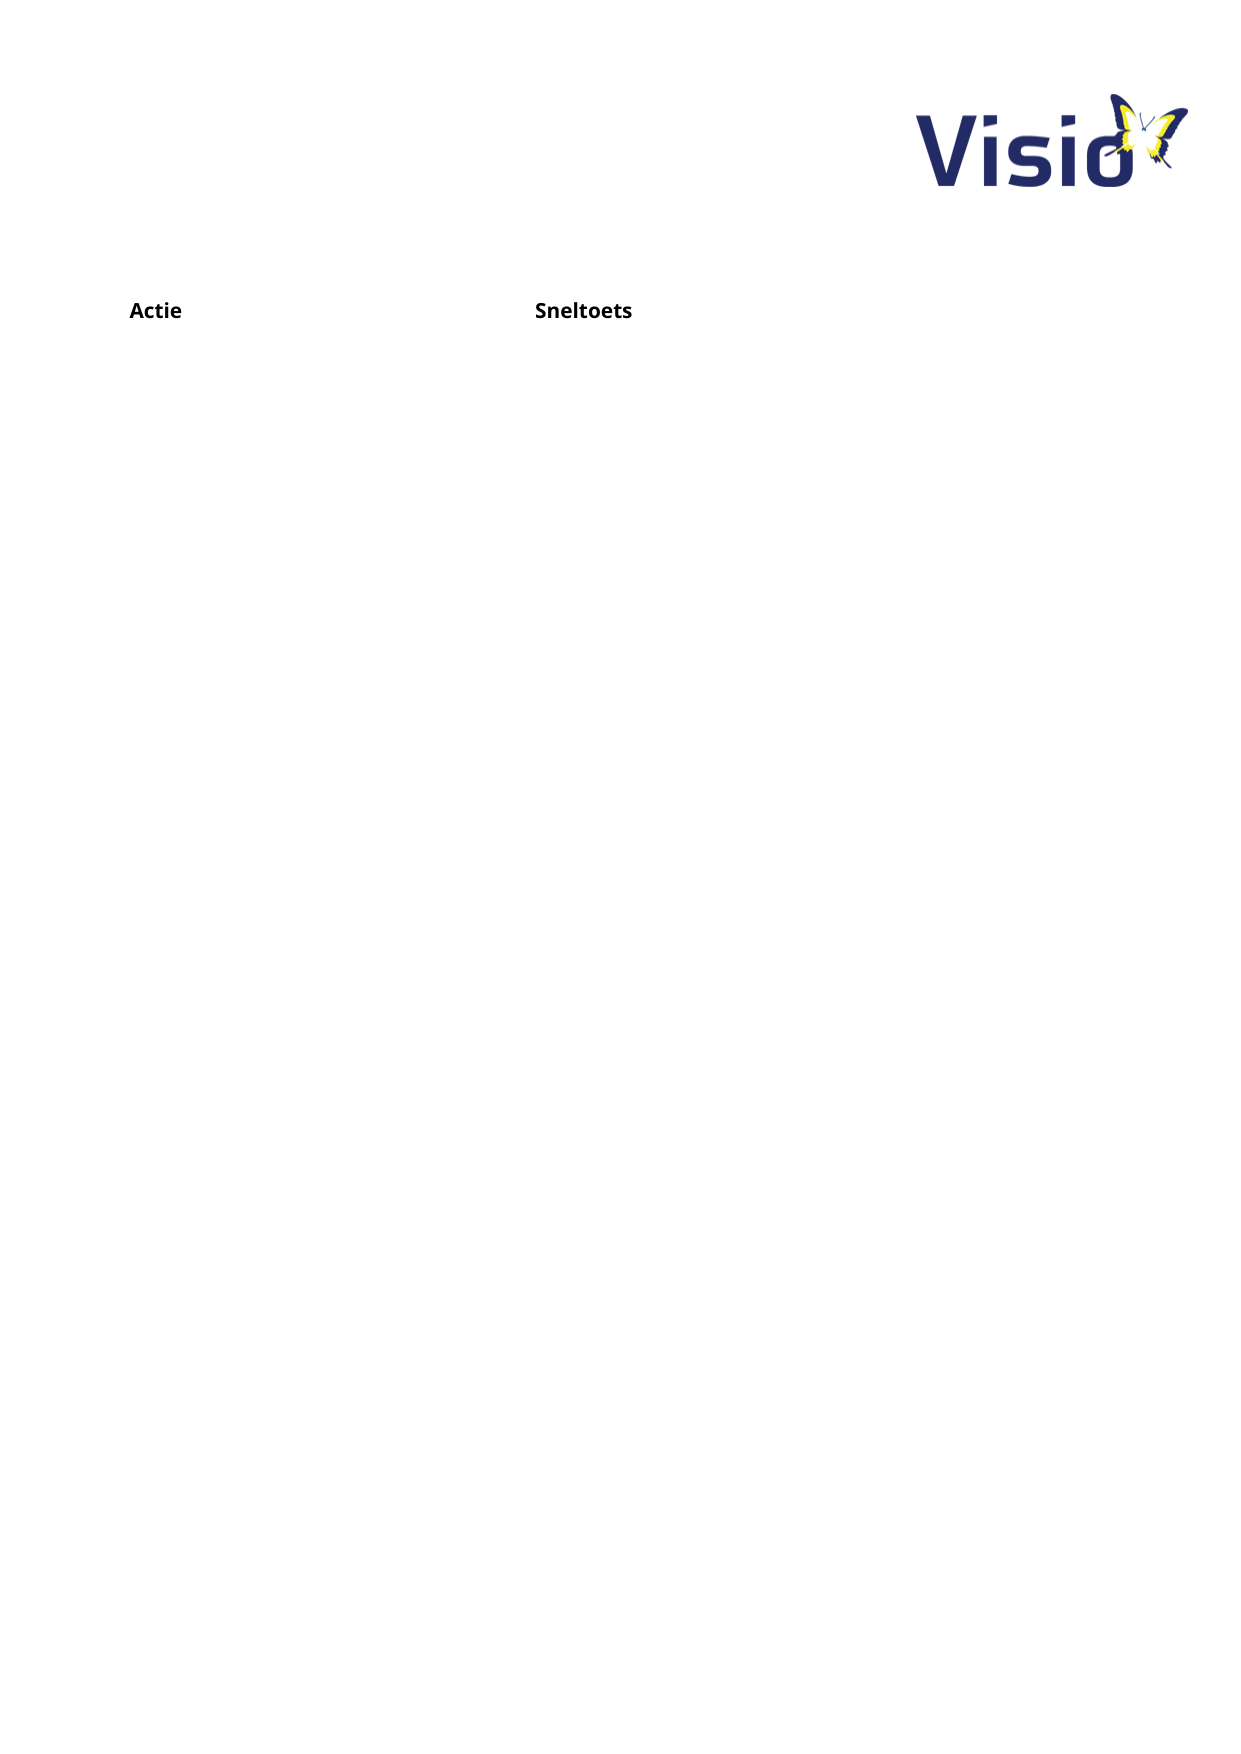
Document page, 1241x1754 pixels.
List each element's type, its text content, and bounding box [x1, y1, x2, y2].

table_header Actie [118, 295, 524, 324]
picture [904, 89, 1199, 190]
table_header Sneltoets [524, 295, 1015, 324]
